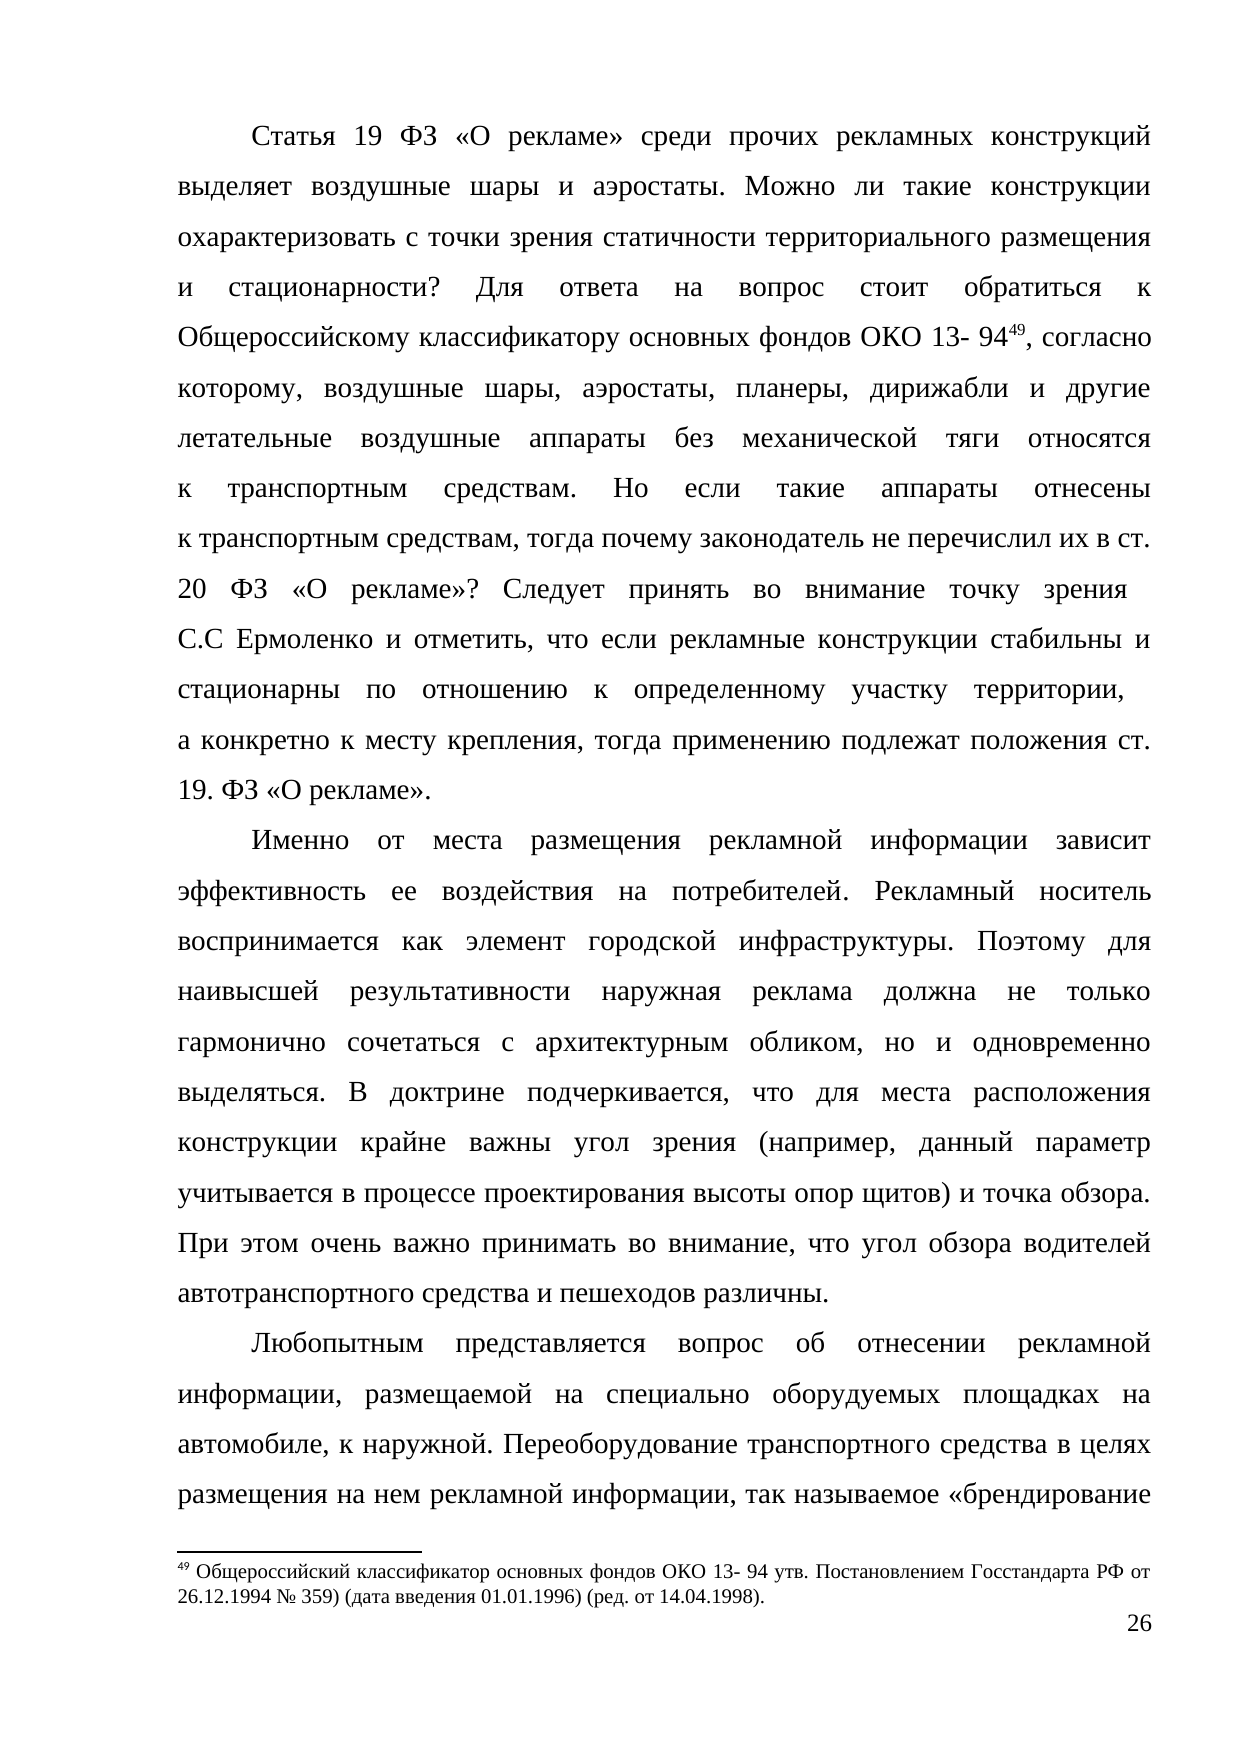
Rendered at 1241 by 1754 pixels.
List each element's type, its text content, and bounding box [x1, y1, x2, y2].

text Статья 19 ФЗ «О рекламе» среди прочих рекламных конструкций выделяет воздушные шары и аэростаты. Можно ли такие конструкции охарактеризовать с точки зрения статичности территориального размещения и стационарности? Для ответа на вопрос стоит обратиться к Общероссийскому классификатору основных фондов ОКО 13- 94, согласно которому, воздушные шары, аэростаты, планеры, дирижабли и другие летательные воздушные аппараты без механической тяги относятся к транспортным средствам. Но если такие аппараты отнесены к транспортным средствам, тогда почему законодатель не перечислил их в ст. 20 ФЗ «О рекламе»? Следует принять во внимание точку зрения С.С Ермоленко и отметить, что если рекламные конструкции стабильны и стационарны по отношению к определенному участку территории, а конкретно к месту крепления, тогда применению подлежат положения ст. 19. ФЗ «О рекламе». [177, 118, 1152, 806]
text Именно от места размещения рекламной информации зависит эффективность ее воздействия на потребителей. Рекламный носитель воспринимается как элемент городской инфраструктуры. Поэтому для наивысшей результативности наружная реклама должна не только гармонично сочетаться с архитектурным обликом, но и одновременно выделяться. В доктрине подчеркивается, что для места расположения конструкции крайне важны угол зрения (например, данный параметр учитывается в процессе проектирования высоты опор щитов) и точка обзора. При этом очень важно принимать во внимание, что угол обзора водителей автотранспортного средства и пешеходов различны. [177, 822, 1152, 1309]
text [177, 1326, 1152, 1510]
